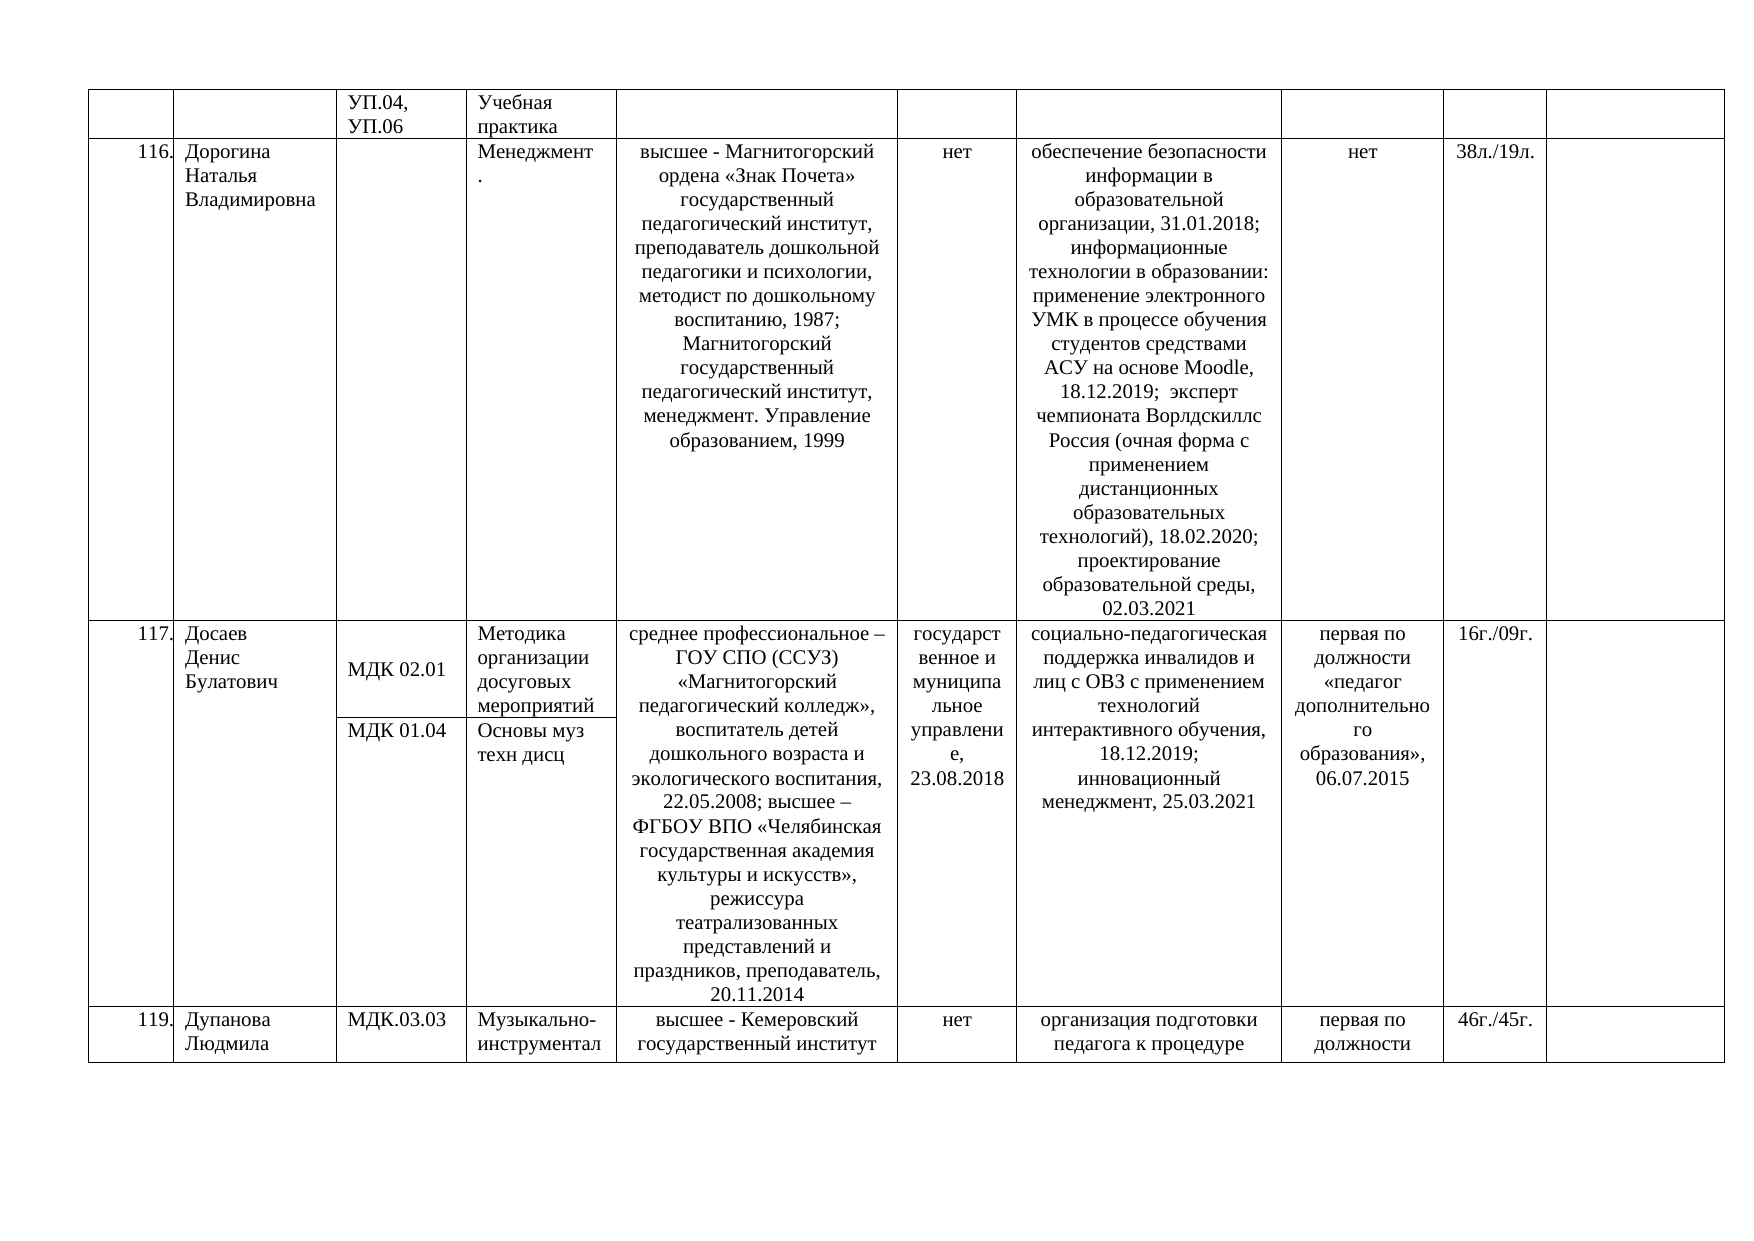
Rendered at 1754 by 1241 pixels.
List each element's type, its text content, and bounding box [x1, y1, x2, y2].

table_cell [1547, 621, 1724, 1006]
table_cell Основы муз техн дисц [467, 718, 616, 1006]
table_cell 38л./19л. [1444, 139, 1546, 620]
table_cell социально-педагогическая поддержка инвалидов и лиц с ОВЗ с применением технологий интерактивного обучения, 18.12.2019; инновационный менеджмент, 25.03.2021 [1017, 621, 1281, 1006]
table_cell УП.04, УП.06 [337, 90, 466, 138]
table_cell высшее - Магнитогорский ордена «Знак Почета» государственный педагогический институт, преподаватель дошкольной педагогики и психологии, методист по дошкольному воспитанию, 1987; Магнитогорский государственный педагогический институт, менеджмент. Управление образованием, 1999 [617, 139, 897, 620]
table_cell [1017, 1007, 1281, 1062]
table_cell среднее профессиональное – ГОУ СПО (ССУЗ) «Магнитогорский педагогический колледж», воспитатель детей дошкольного возраста и экологического воспитания, 22.05.2008; высшее – ФГБОУ ВПО «Челябинская государственная академия культуры и искусств», режиссура театрализованных представлений и праздников, преподаватель, 20.11.2014 [617, 621, 897, 1006]
table_cell [1547, 1007, 1724, 1062]
table_cell 16г./09г. [1444, 621, 1546, 1006]
table_cell нет [898, 1007, 1016, 1062]
table_cell обеспечение безопасности информации в образовательной организации, 31.01.2018; информационные технологии в образовании: применение электронного УМК в процессе обучения студентов средствами АСУ на основе Moodle, 18.12.2019; эксперт чемпионата Ворлдскиллс Россия (очная форма с применением дистанционных образовательных технологий), 18.02.2020; проектирование образовательной среды, 02.03.2021 [1017, 139, 1281, 620]
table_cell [467, 1007, 616, 1062]
table_cell [89, 139, 173, 620]
table_cell 46г./45г. [1444, 1007, 1546, 1062]
table_cell Методика организации досуговых мероприятий [467, 621, 616, 717]
table_cell Менеджмент . [467, 139, 616, 620]
table_cell государственное и муниципальное управление, 23.08.2018 [898, 621, 1016, 1006]
table_cell Досаев Денис Булатович [174, 621, 336, 1006]
table_cell Дорогина Наталья Владимировна [174, 139, 336, 620]
table_cell нет [898, 139, 1016, 620]
table_cell [89, 1007, 173, 1062]
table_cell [1282, 1007, 1443, 1062]
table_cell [617, 1007, 897, 1062]
table_cell [89, 621, 173, 1006]
table_cell [1547, 139, 1724, 620]
table_cell [337, 139, 466, 620]
table_cell нет [1282, 139, 1443, 620]
table_cell МДК.03.03 [337, 1007, 466, 1062]
table_cell МДК 01.04 [337, 718, 466, 1006]
table_cell МДК 02.01 [337, 621, 466, 717]
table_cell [174, 1007, 336, 1062]
table_cell первая по должности «педагог дополнительного образования», 06.07.2015 [1282, 621, 1443, 1006]
table_cell Учебная практика [467, 90, 616, 138]
